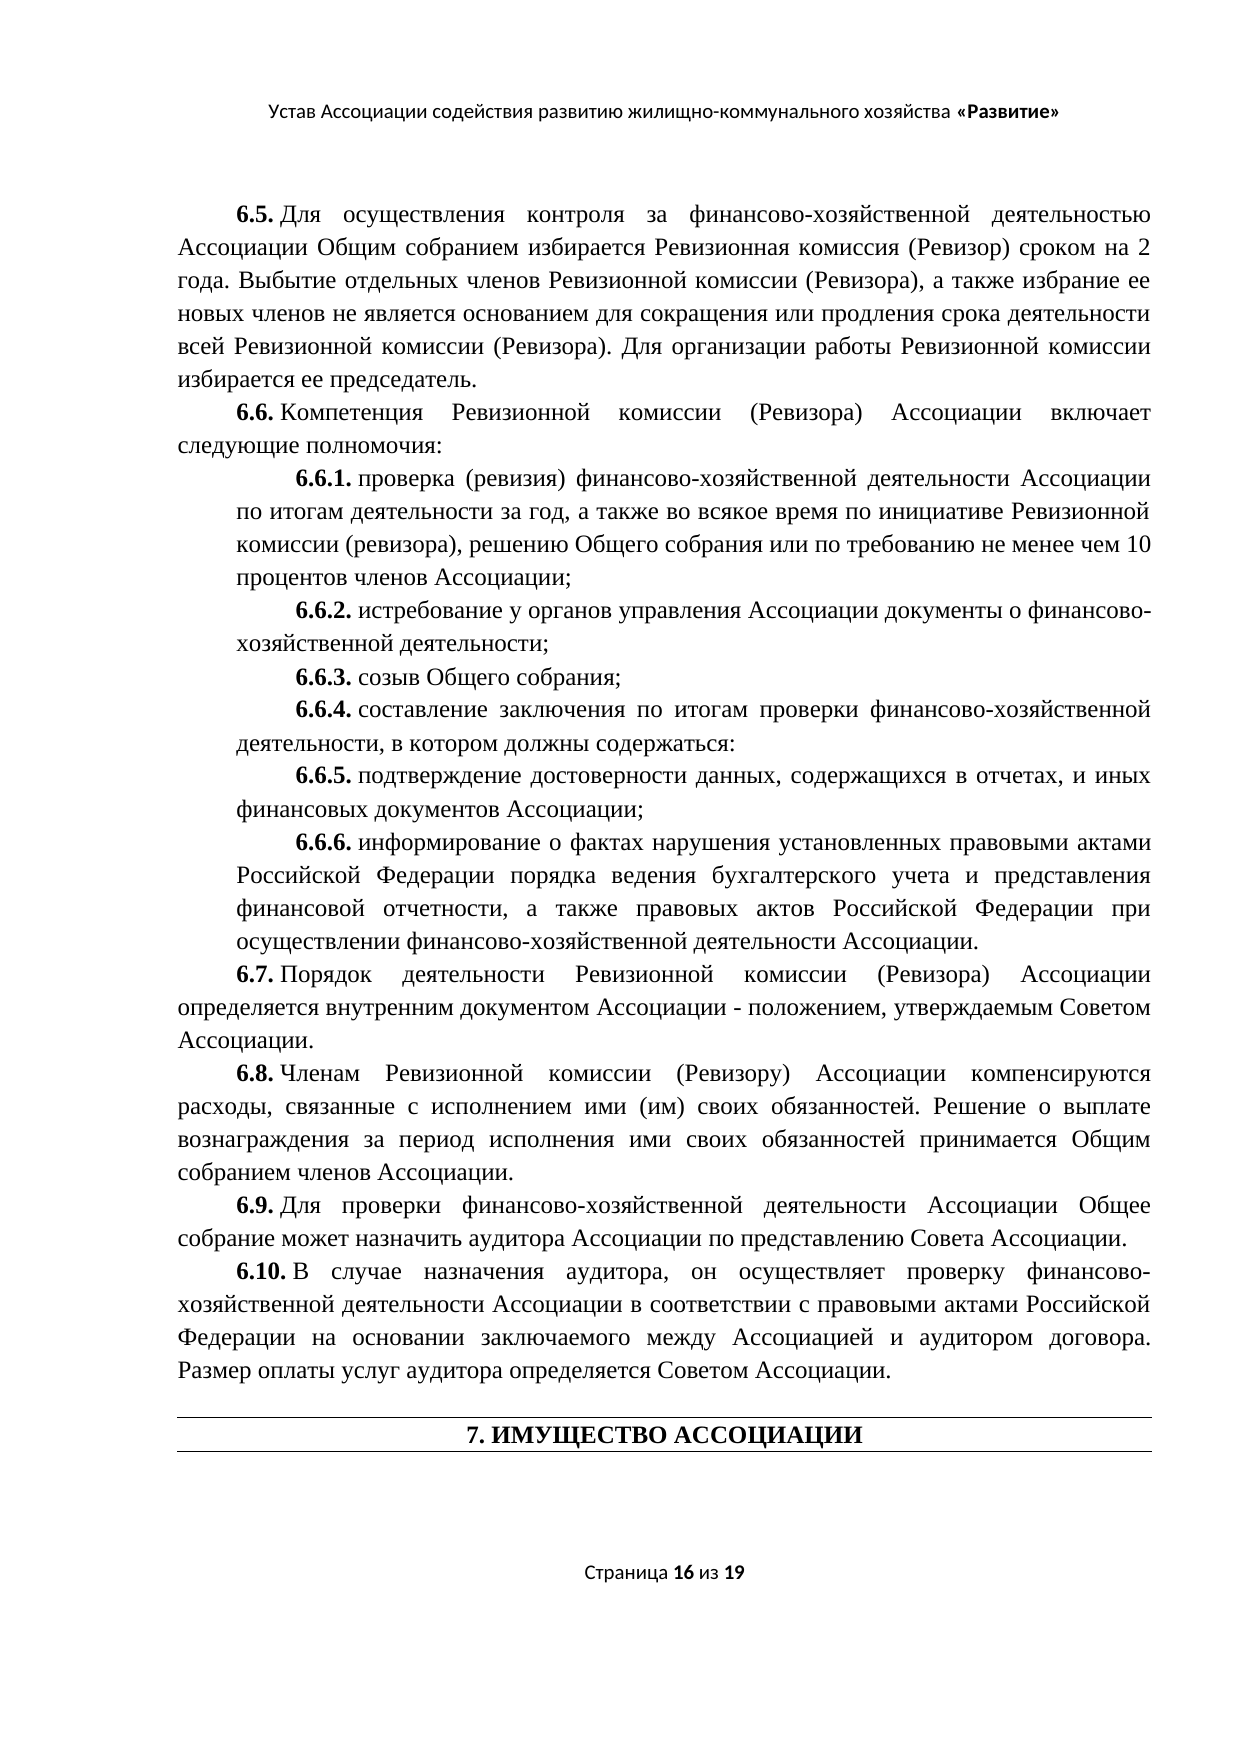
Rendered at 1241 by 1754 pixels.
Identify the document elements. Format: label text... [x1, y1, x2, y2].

text 6.6.2. истребование у органов управления Ассоциации документы о финансово-хозяйственной деятельности; [236, 596, 1152, 657]
text 6.10. В случае назначения аудитора, он осуществляет проверку финансово-хозяйственной деятельности Ассоциации в соответствии с правовыми актами Российской Федерации на основании заключаемого между Ассоциацией и аудитором договора. Размер оплаты услуг аудитора определяется Советом Ассоциации. [177, 1256, 1152, 1384]
text 6.6. Компетенция Ревизионной комиссии (Ревизора) Ассоциации включает следующие полномочия: [177, 397, 1152, 459]
text 6.9. Для проверки финансово-хозяйственной деятельности Ассоциации Общее собрание может назначить аудитора Ассоциации по представлению Совета Ассоциации. [177, 1190, 1152, 1252]
text 6.6.5. подтверждение достоверности данных, содержащихся в отчетах, и иных финансовых документов Ассоциации; [236, 761, 1152, 822]
text 7. ИМУЩЕСТВО АССОЦИАЦИИ [177, 1418, 1152, 1451]
text 6.6.4. составление заключения по итогам проверки финансово-хозяйственной деятельности, в котором должны содержаться: [236, 694, 1152, 756]
text 6.6.6. информирование о фактах нарушения установленных правовыми актами Российской Федерации порядка ведения бухгалтерского учета и представления финансовой отчетности, а также правовых актов Российской Федерации при осуществлении финансово-хозяйственной деятельности Ассоциации. [236, 827, 1152, 954]
text 6.5. Для осуществления контроля за финансово-хозяйственной деятельностью Ассоциации Общим собранием избирается Ревизионная комиссия (Ревизор) сроком на 2 года. Выбытие отдельных членов Ревизионной комиссии (Ревизора), а также избрание ее новых членов не является основанием для сокращения или продления срока деятельности всей Ревизионной комиссии (Ревизора). Для организации работы Ревизионной комиссии избирается ее председатель. [177, 199, 1152, 393]
text 6.6.1. проверка (ревизия) финансово-хозяйственной деятельности Ассоциации по итогам деятельности за год, а также во всякое время по инициативе Ревизионной комиссии (ревизора), решению Общего собрания или по требованию не менее чем 10 процентов членов Ассоциации; [236, 463, 1152, 591]
text 6.7. Порядок деятельности Ревизионной комиссии (Ревизора) Ассоциации определяется внутренним документом Ассоциации - положением, утверждаемым Советом Ассоциации. [177, 959, 1152, 1053]
text 6.6.3. созыв Общего собрания; [236, 662, 1152, 690]
text 6.8. Членам Ревизионной комиссии (Ревизору) Ассоциации компенсируются расходы, связанные с исполнением ими (им) своих обязанностей. Решение о выплате вознаграждения за период исполнения ими своих обязанностей принимается Общим собранием членов Ассоциации. [177, 1058, 1152, 1186]
